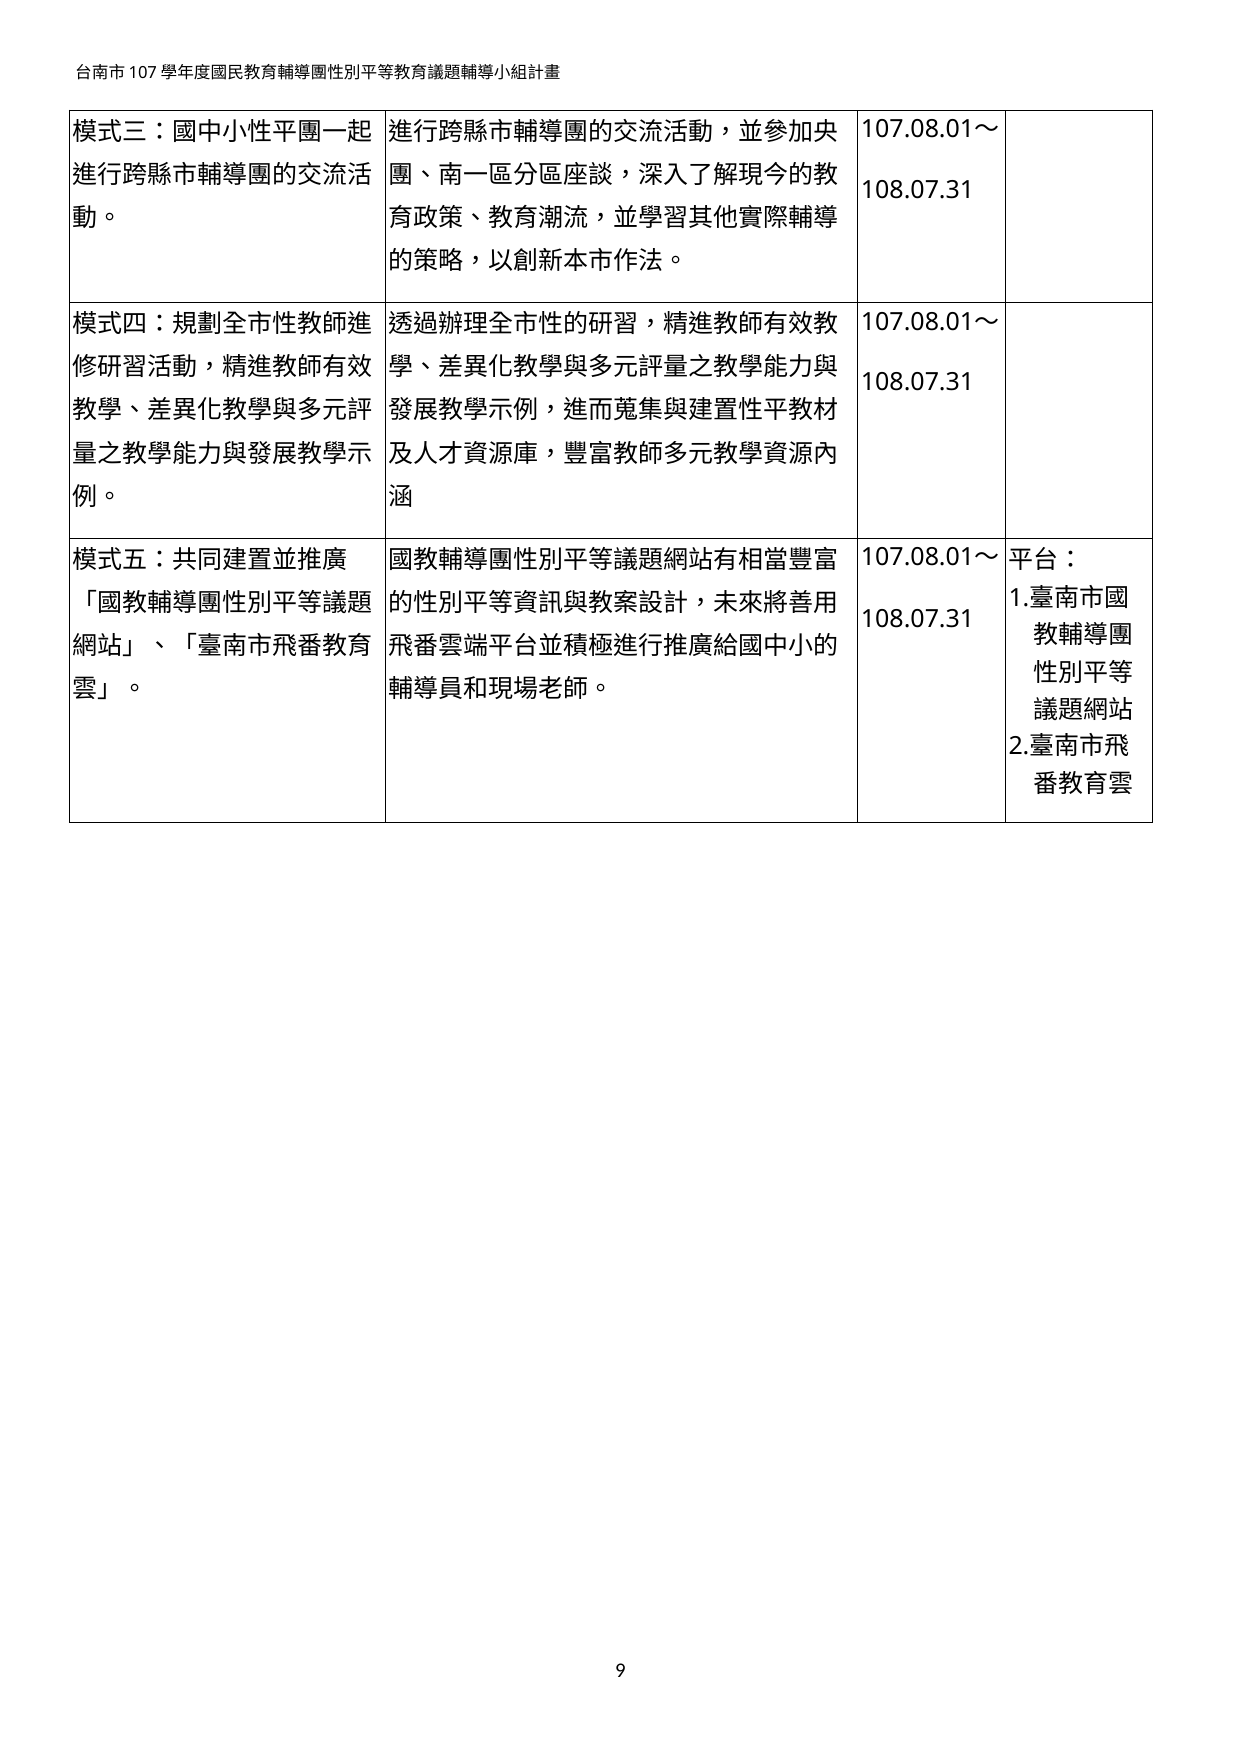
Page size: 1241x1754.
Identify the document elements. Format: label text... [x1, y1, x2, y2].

table_cell 透過辦理全市性的研習，精進教師有效教學、差異化教學與多元評量之教學能力與發展教學示例，進而蒐集與建置性平教材及人才資源庫，豐富教師多元教學資源內涵 [386, 303, 857, 538]
table_cell 國教輔導團性別平等議題網站有相當豐富的性別平等資訊與教案設計，未來將善用飛番雲端平台並積極進行推廣給國中小的輔導員和現場老師。 [386, 539, 857, 822]
table_cell 進行跨縣市輔導團的交流活動，並參加央團、南一區分區座談，深入了解現今的教育政策、教育潮流，並學習其他實際輔導的策略，以創新本市作法。 [386, 111, 857, 302]
table_cell 模式四：規劃全市性教師進修研習活動，精進教師有效教學、差異化教學與多元評量之教學能力與發展教學示例。 [70, 303, 385, 538]
table_cell [1006, 303, 1152, 538]
table_cell 107.08.01～ 108.07.31 [858, 303, 1005, 538]
table_cell 平台： 1.臺南市國教輔導團性別平等議題網站 2.臺南市飛番教育雲 [1006, 539, 1152, 822]
table_cell 模式三：國中小性平團一起進行跨縣市輔導團的交流活動。 [70, 111, 385, 302]
table_cell 模式五：共同建置並推廣「國教輔導團性別平等議題網站」、「臺南市飛番教育雲」。 [70, 539, 385, 822]
table_cell [1006, 111, 1152, 302]
table_cell 107.08.01～ 108.07.31 [858, 539, 1005, 822]
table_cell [858, 111, 1005, 302]
